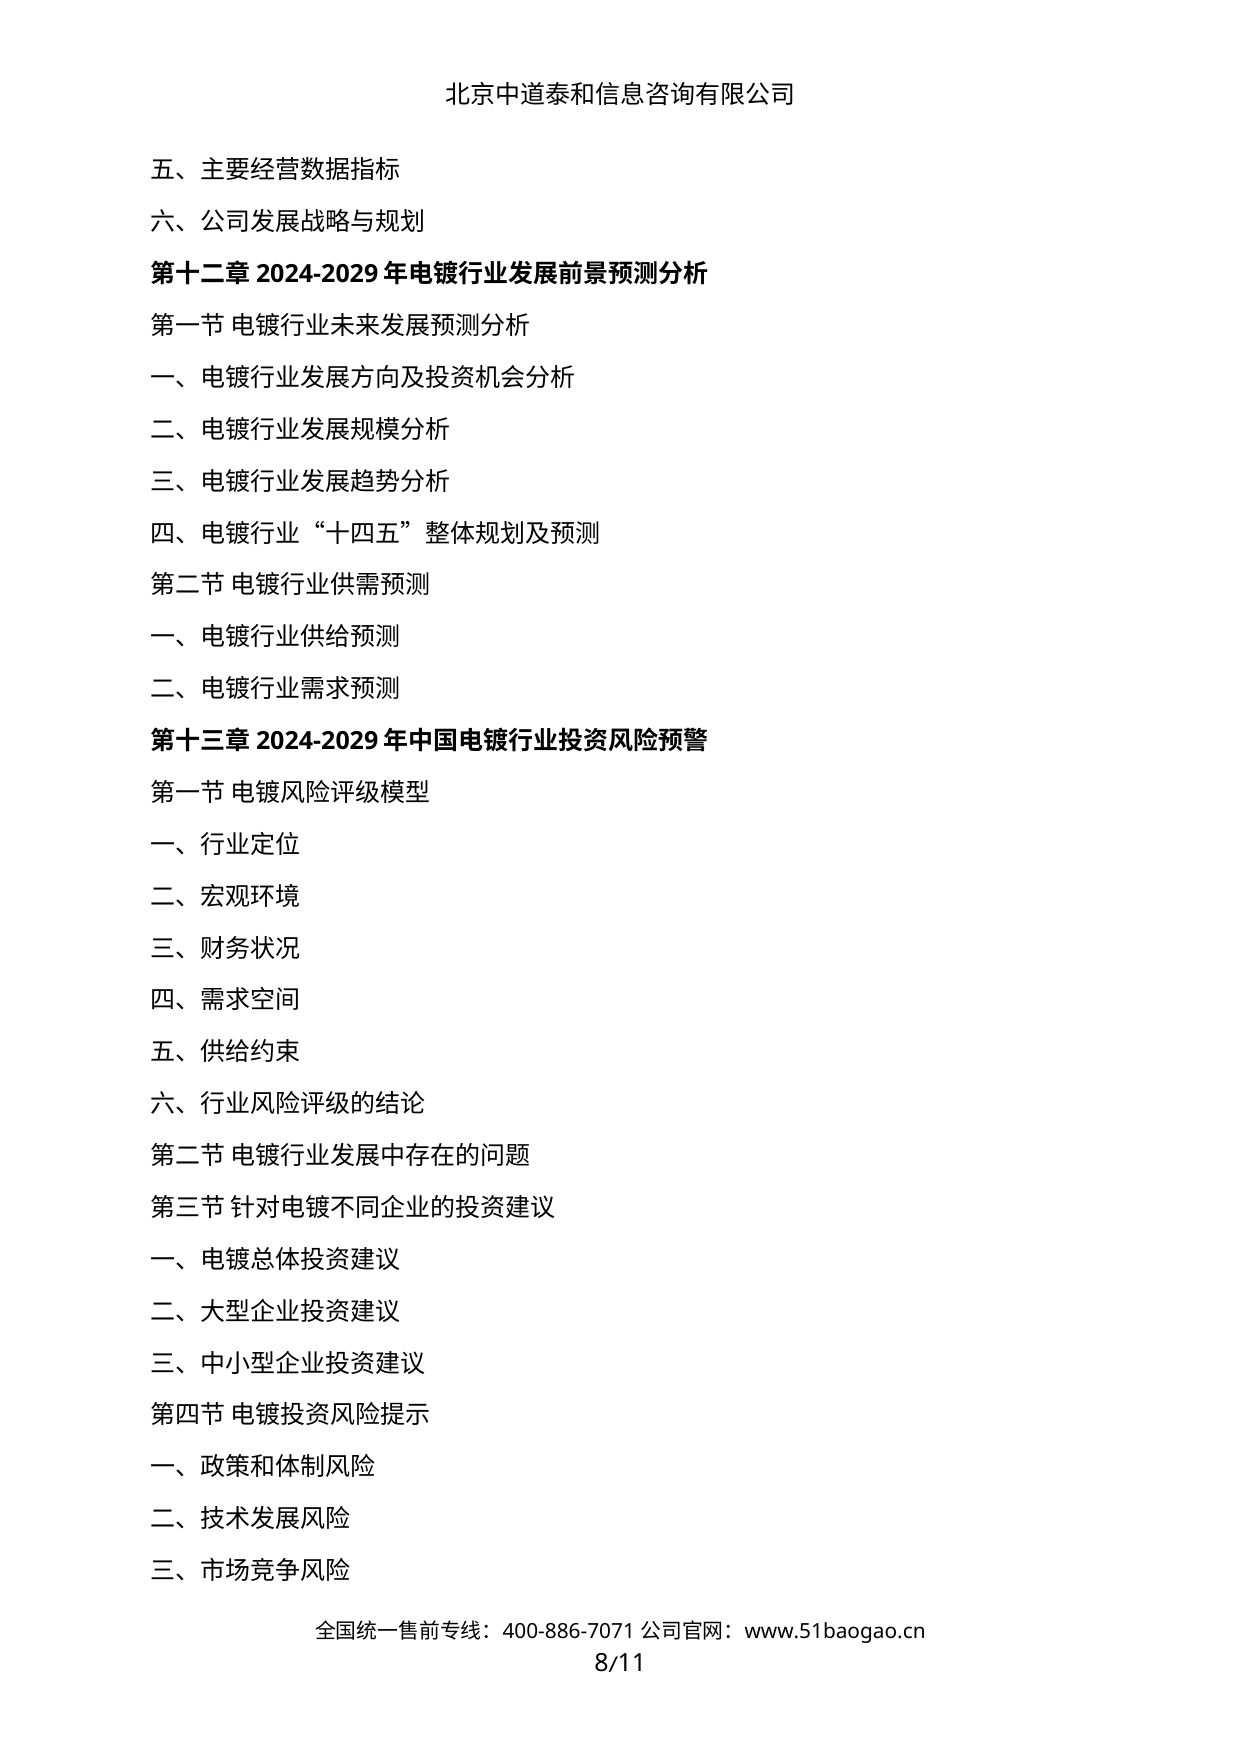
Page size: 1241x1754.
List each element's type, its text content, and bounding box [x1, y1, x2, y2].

text 第十二章 2024-2029年电镀行业发展前景预测分析 [150, 254, 1090, 290]
text 二、技术发展风险 [150, 1499, 1090, 1535]
text 二、宏观环境 [150, 876, 1090, 912]
text 四、电镀行业“十四五”整体规划及预测 [150, 513, 1090, 549]
text 一、行业定位 [150, 824, 1090, 861]
text 三、中小型企业投资建议 [150, 1343, 1090, 1379]
text 三、市场竞争风险 [150, 1551, 1090, 1587]
text 三、电镀行业发展趋势分析 [150, 461, 1090, 497]
text 第二节 电镀行业发展中存在的问题 [150, 1136, 1090, 1172]
text 第二节 电镀行业供需预测 [150, 565, 1090, 601]
text 六、行业风险评级的结论 [150, 1084, 1090, 1120]
text 二、电镀行业发展规模分析 [150, 409, 1090, 446]
text 三、财务状况 [150, 928, 1090, 964]
text 一、电镀总体投资建议 [150, 1239, 1090, 1276]
text 一、电镀行业发展方向及投资机会分析 [150, 357, 1090, 394]
text 第三节 针对电镀不同企业的投资建议 [150, 1187, 1090, 1224]
text 第四节 电镀投资风险提示 [150, 1395, 1090, 1431]
text 四、需求空间 [150, 980, 1090, 1016]
text 五、主要经营数据指标 [150, 150, 1090, 186]
text 五、供给约束 [150, 1032, 1090, 1068]
text 一、电镀行业供给预测 [150, 617, 1090, 653]
text 二、大型企业投资建议 [150, 1291, 1090, 1327]
text 六、公司发展战略与规划 [150, 202, 1090, 238]
text 一、政策和体制风险 [150, 1447, 1090, 1483]
text 第十三章 2024-2029年中国电镀行业投资风险预警 [150, 721, 1090, 757]
text 第一节 电镀风险评级模型 [150, 772, 1090, 809]
text 二、电镀行业需求预测 [150, 669, 1090, 705]
text 第一节 电镀行业未来发展预测分析 [150, 306, 1090, 342]
